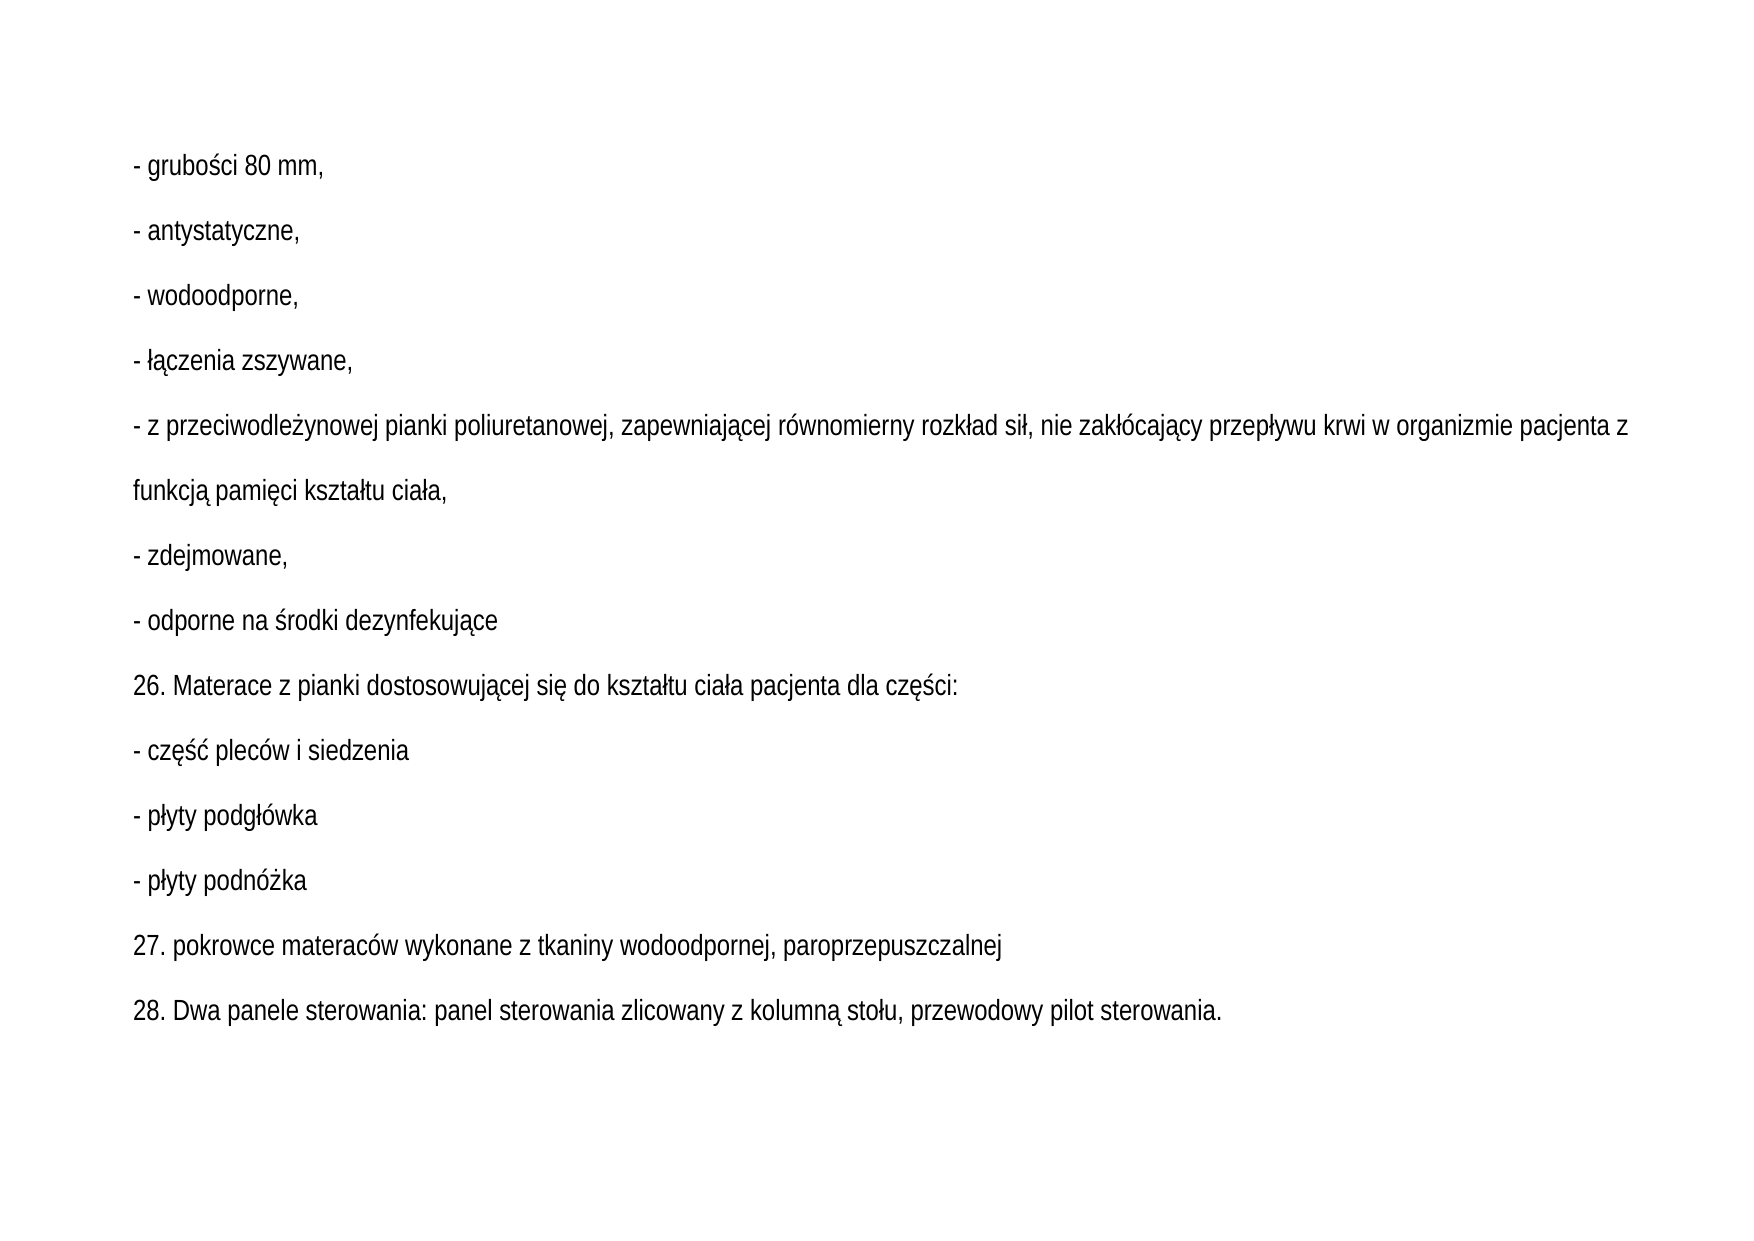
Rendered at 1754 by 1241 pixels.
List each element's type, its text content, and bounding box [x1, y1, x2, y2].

text - łączenia zszywane, [133, 328, 1636, 393]
text - zdejmowane, [133, 523, 1636, 588]
text 28. Dwa panele sterowania: panel sterowania zlicowany z kolumną stołu, przewodowy pilot sterowania. [133, 978, 1636, 1043]
text - wodoodporne, [133, 263, 1636, 328]
text - antystatyczne, [133, 198, 1636, 263]
text - płyty podgłówka [133, 783, 1636, 848]
text 27. pokrowce materaców wykonane z tkaniny wodoodpornej, paroprzepuszczalnej [133, 913, 1636, 978]
text 26. Materace z pianki dostosowującej się do kształtu ciała pacjenta dla części: [133, 653, 1636, 718]
text - z przeciwodleżynowej pianki poliuretanowej, zapewniającej równomierny rozkład sił, nie zakłócający przepływu krwi w organizmie pacjenta z funkcją pamięci kształtu ciała, [133, 393, 1636, 523]
text - grubości 80 mm, [133, 133, 1636, 198]
text - płyty podnóżka [133, 848, 1636, 913]
text - część pleców i siedzenia [133, 718, 1636, 783]
text - odporne na środki dezynfekujące [133, 588, 1636, 653]
